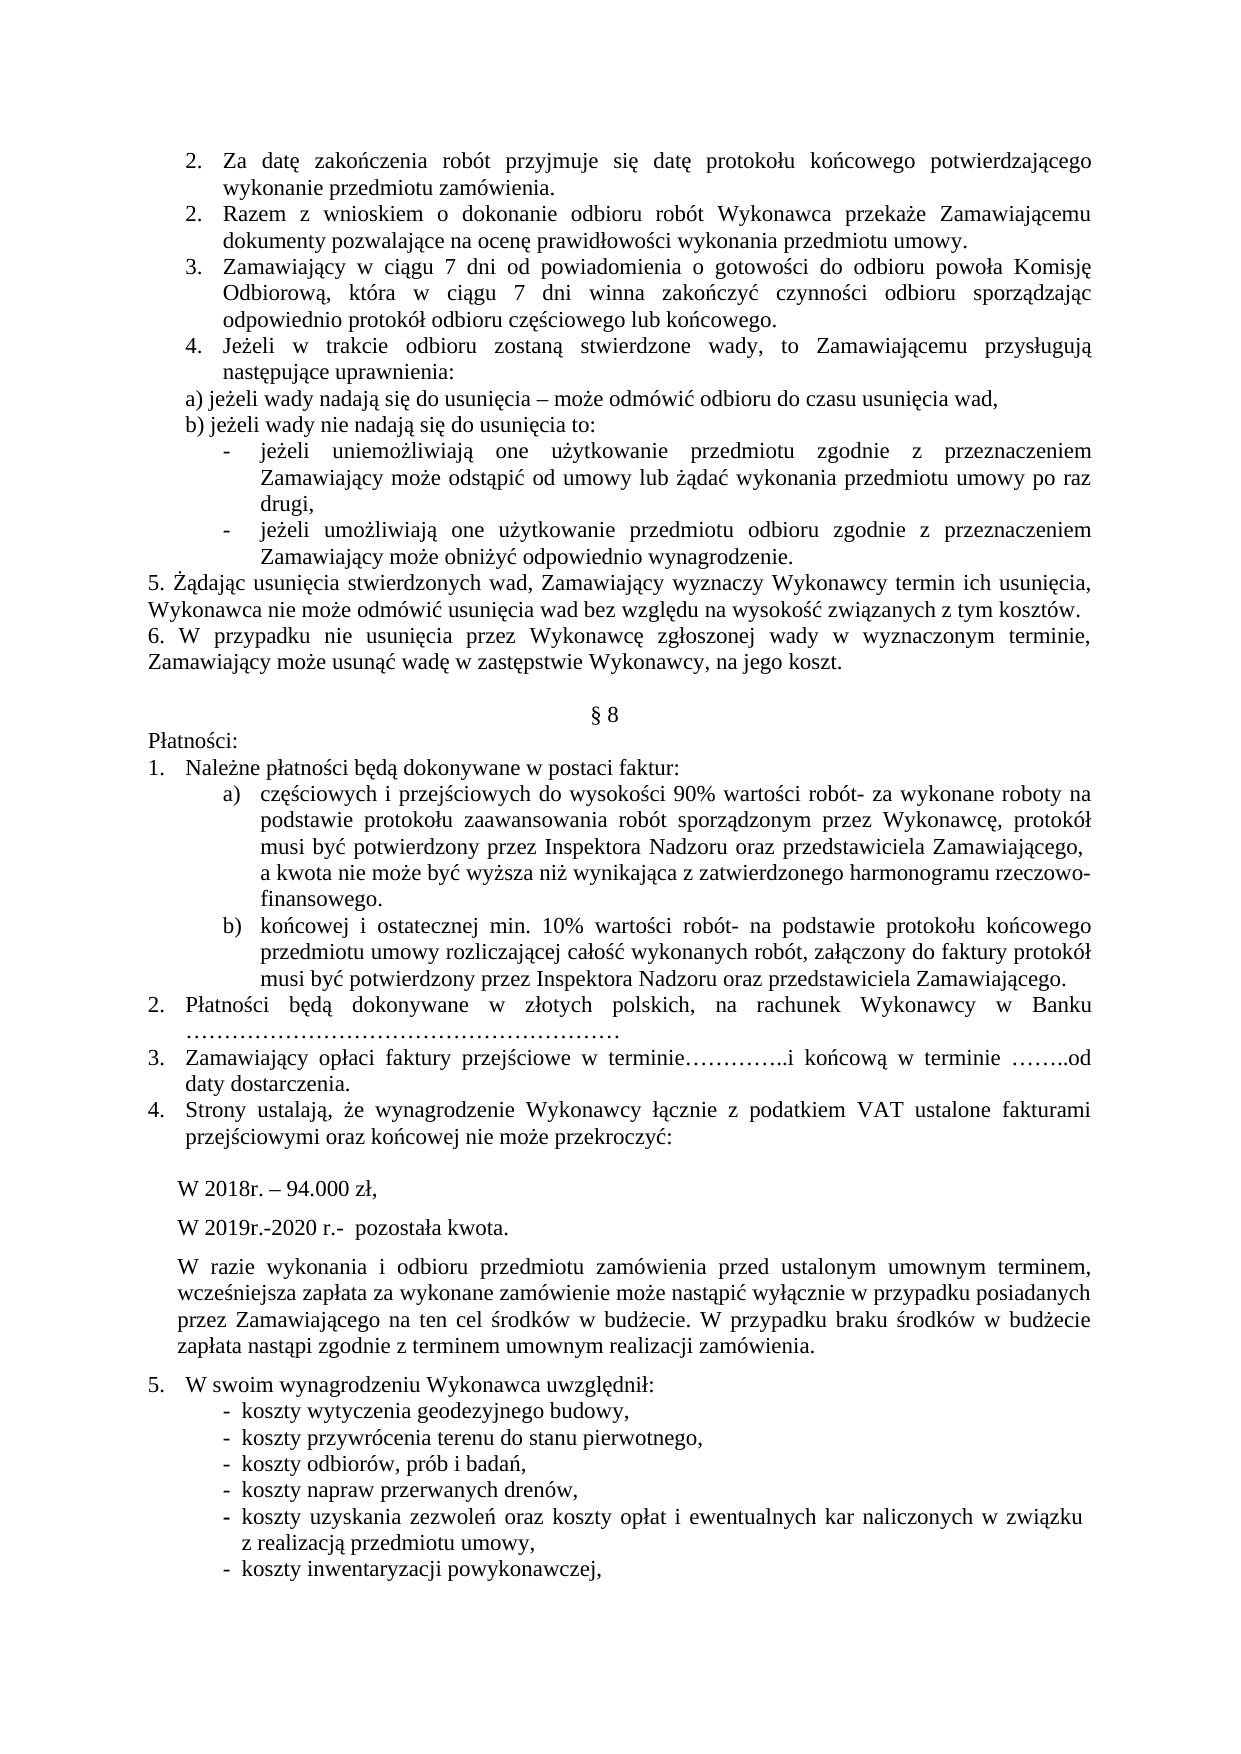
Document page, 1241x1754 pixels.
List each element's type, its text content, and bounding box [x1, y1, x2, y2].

list Jeżeli w trakcie odbioru zostaną stwierdzone wady, to Zamawiającemu przysługują następujące uprawnienia: [185, 332, 1093, 385]
text W razie wykonania i odbioru przedmiotu zamówienia przed ustalonym umownym terminem, wcześniejsza zapłata za wykonane zamówienie może nastąpić wyłącznie w przypadku posiadanych przez Zamawiającego na ten cel środków w budżecie. W przypadku braku środków w budżecie zapłata nastąpi zgodnie z terminem umownym realizacji zamówienia. [177, 1253, 1093, 1358]
text W 2019r.-2020 r.- pozostała kwota. [177, 1214, 1093, 1241]
list jeżeli uniemożliwiają one użytkowanie przedmiotu zgodnie z przeznaczeniem Zamawiający może odstąpić od umowy lub żądać wykonania przedmiotu umowy po raz drugi, [223, 437, 1093, 517]
text W 2018r. – 94.000 zł, [177, 1175, 1093, 1202]
list Płatności będą dokonywane w złotych polskich, na rachunek Wykonawcy w Banku ………………………………………………… [148, 991, 1093, 1044]
list Za datę zakończenia robót przyjmuje się datę protokołu końcowego potwierdzającego wykonanie przedmiotu zamówienia. [185, 148, 1093, 200]
list koszty wytyczenia geodezyjnego budowy, [223, 1397, 1093, 1424]
list końcowej i ostatecznej min. 10% wartości robót- na podstawie protokołu końcowego przedmiotu umowy rozliczającej całość wykonanych robót, załączony do faktury protokół musi być potwierdzony przez Inspektora Nadzoru oraz przedstawiciela Zamawiającego. [223, 912, 1093, 991]
list koszty odbiorów, prób i badań, [223, 1450, 1093, 1476]
list Należne płatności będą dokonywane w postaci faktur: [148, 754, 1093, 780]
text § 8 [516, 701, 1093, 727]
list Zamawiający opłaci faktury przejściowe w terminie…………..i końcową w terminie ……..od daty dostarczenia. [148, 1044, 1093, 1096]
list jeżeli umożliwiają one użytkowanie przedmiotu odbioru zgodnie z przeznaczeniem Zamawiający może obniżyć odpowiednio wynagrodzenie. [223, 517, 1093, 569]
list Razem z wnioskiem o dokonanie odbioru robót Wykonawca przekaże Zamawiającemu dokumenty pozwalające na ocenę prawidłowości wykonania przedmiotu umowy. [185, 200, 1093, 253]
list koszty inwentaryzacji powykonawczej, [223, 1556, 1093, 1582]
list Strony ustalają, że wynagrodzenie Wykonawcy łącznie z podatkiem VAT ustalone fakturami przejściowymi oraz końcowej nie może przekroczyć: [148, 1096, 1093, 1149]
text Płatności: [148, 727, 1093, 754]
list częściowych i przejściowych do wysokości 90% wartości robót- za wykonane roboty na podstawie protokołu zaawansowania robót sporządzonym przez Wykonawcę, protokół musi być potwierdzony przez Inspektora Nadzoru oraz przedstawiciela Zamawiającego, a kwota nie może być wyższa niż wynikająca z zatwierdzonego harmonogramu rzeczowo-finansowego. [223, 780, 1093, 912]
list koszty uzyskania zezwoleń oraz koszty opłat i ewentualnych kar naliczonych w związku z realizacją przedmiotu umowy, [223, 1503, 1093, 1556]
list koszty napraw przerwanych drenów, [223, 1476, 1093, 1503]
text 6. W przypadku nie usunięcia przez Wykonawcę zgłoszonej wady w wyznaczonym terminie, Zamawiający może usunąć wadę w zastępstwie Wykonawcy, na jego koszt. [148, 622, 1093, 675]
text 5. Żądając usunięcia stwierdzonych wad, Zamawiający wyznaczy Wykonawcy termin ich usunięcia, Wykonawca nie może odmówić usunięcia wad bez względu na wysokość związanych z tym kosztów. [148, 569, 1093, 622]
text b) jeżeli wady nie nadają się do usunięcia to: [185, 411, 1093, 437]
list Zamawiający w ciągu 7 dni od powiadomienia o gotowości do odbioru powoła Komisję Odbiorową, która w ciągu 7 dni winna zakończyć czynności odbioru sporządzając odpowiednio protokół odbioru częściowego lub końcowego. [185, 253, 1093, 332]
list W swoim wynagrodzeniu Wykonawca uwzględnił: [148, 1371, 1093, 1397]
list koszty przywrócenia terenu do stanu pierwotnego, [223, 1424, 1093, 1450]
text a) jeżeli wady nadają się do usunięcia – może odmówić odbioru do czasu usunięcia wad, [185, 385, 1093, 411]
